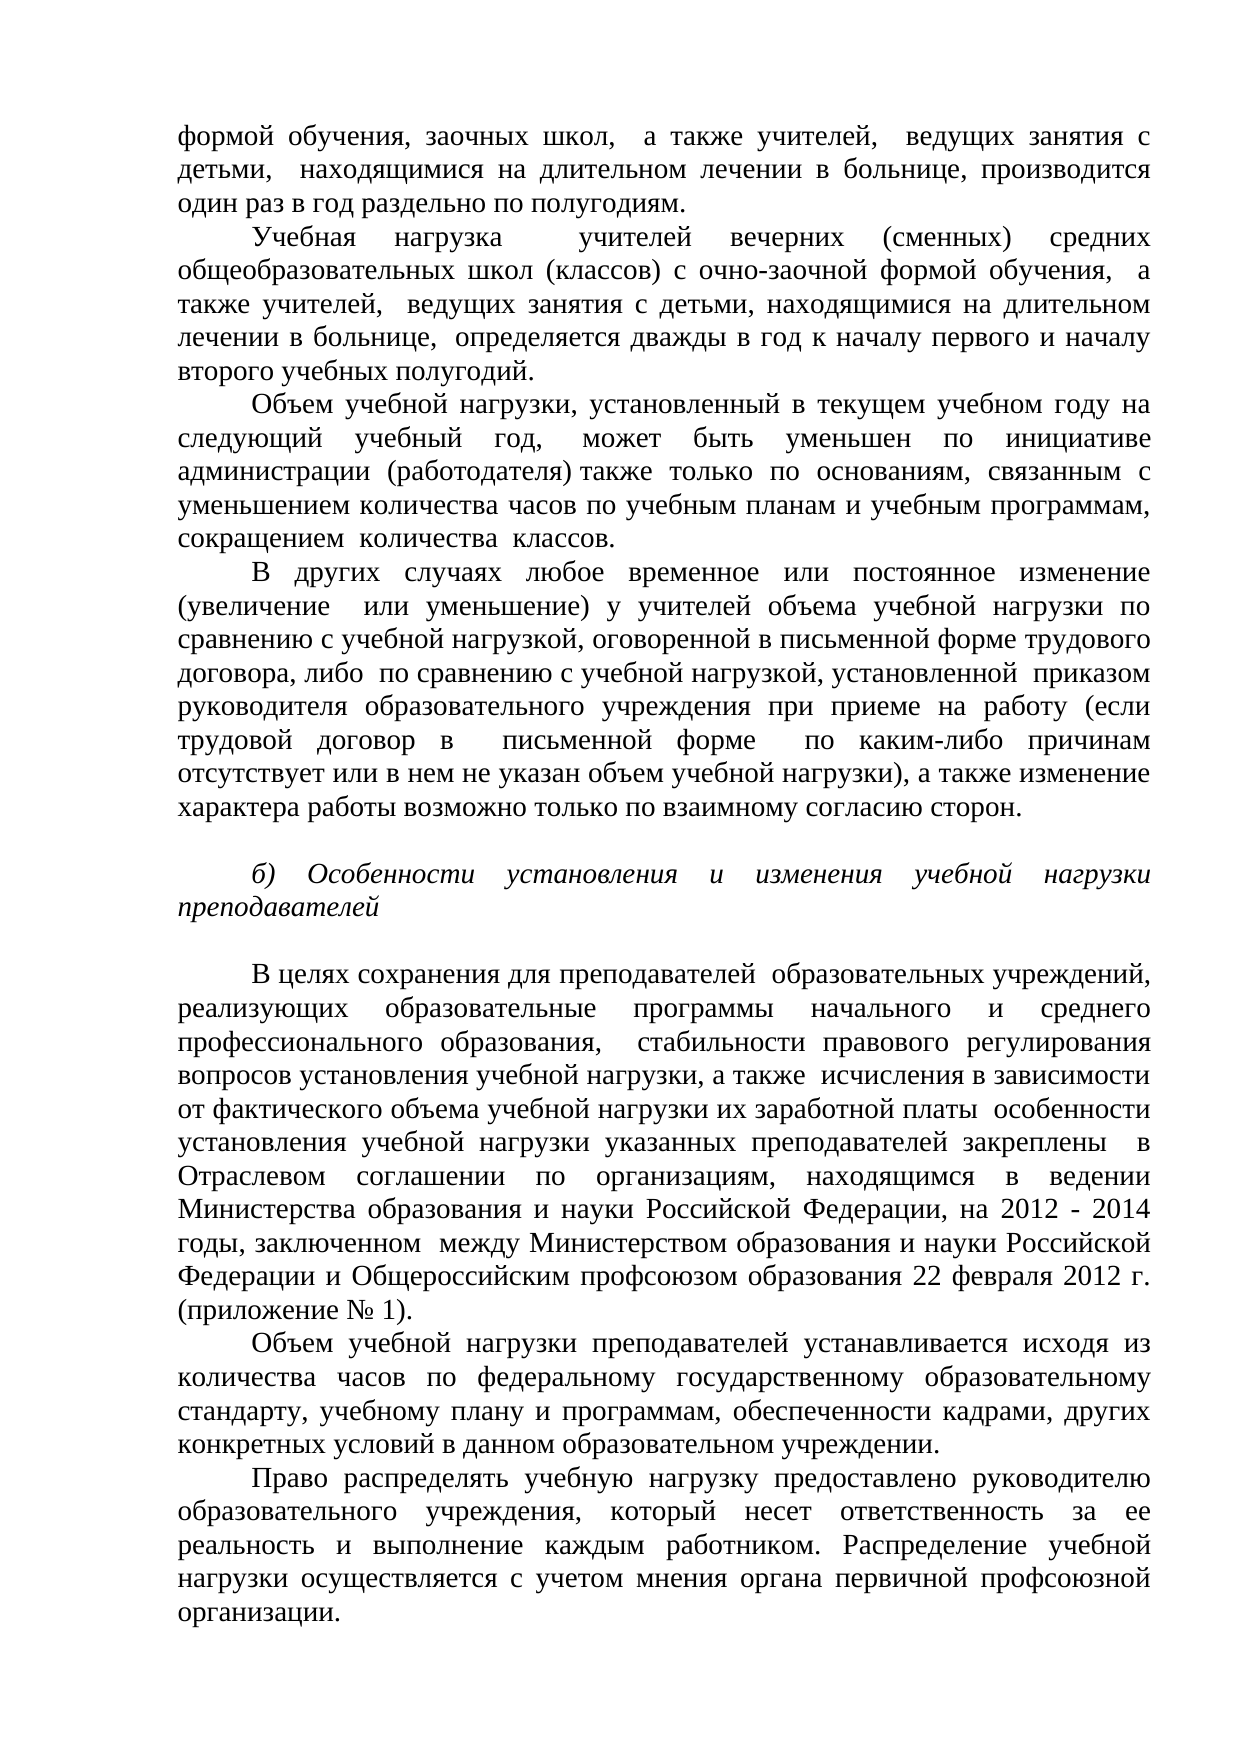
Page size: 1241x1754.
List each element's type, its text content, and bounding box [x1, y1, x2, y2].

text Учебная нагрузка учителей вечерних (сменных) средних общеобразовательных школ (классов) с очно-заочной формой обучения, а также учителей, ведущих занятия с детьми, находящимися на длительном лечении в больнице, определяется дважды в год к началу первого и началу второго учебных полугодий. [177, 219, 1152, 386]
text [177, 118, 1152, 219]
text В других случаях любое временное или постоянное изменение (увеличение или уменьшение) у учителей объема учебной нагрузки по сравнению с учебной нагрузкой, оговоренной в письменной форме трудового договора, либо по сравнению с учебной нагрузкой, установленной приказом руководителя образовательного учреждения при приеме на работу (если трудовой договор в письменной форме по каким-либо причинам отсутствует или в нем не указан объем учебной нагрузки), а также изменение характера работы возможно только по взаимному согласию сторон. [177, 554, 1152, 822]
list Объем учебной нагрузки преподавателей устанавливается исходя из количества часов по федеральному государственному образовательному стандарту, учебному плану и программам, обеспеченности кадрами, других конкретных условий в данном образовательном учреждении. [177, 1326, 1152, 1460]
text б) Особенности установления и изменения учебной нагрузки преподавателей [177, 856, 1152, 923]
list Право распределять учебную нагрузку предоставлено руководителю образовательного учреждения, который несет ответственность за ее реальность и выполнение каждым работником. Распределение учебной нагрузки осуществляется с учетом мнения органа первичной профсоюзной организации. [177, 1460, 1152, 1627]
list В целях сохранения для преподавателей образовательных учреждений, реализующих образовательные программы начального и среднего профессионального образования, стабильности правового регулирования вопросов установления учебной нагрузки, а также исчисления в зависимости от фактического объема учебной нагрузки их заработной платы особенности установления учебной нагрузки указанных преподавателей закреплены в Отраслевом соглашении по организациям, находящимся в ведении Министерства образования и науки Российской Федерации, на 2012 - 2014 годы, заключенном между Министерством образования и науки Российской Федерации и Общероссийским профсоюзом образования 22 февраля 2012 г. (приложение № 1). [177, 957, 1152, 1326]
text Объем учебной нагрузки, установленный в текущем учебном году на следующий учебный год, может быть уменьшен по инициативе администрации (работодателя) также только по основаниям, связанным с уменьшением количества часов по учебным планам и учебным программам, сокращением количества классов. [177, 386, 1152, 554]
